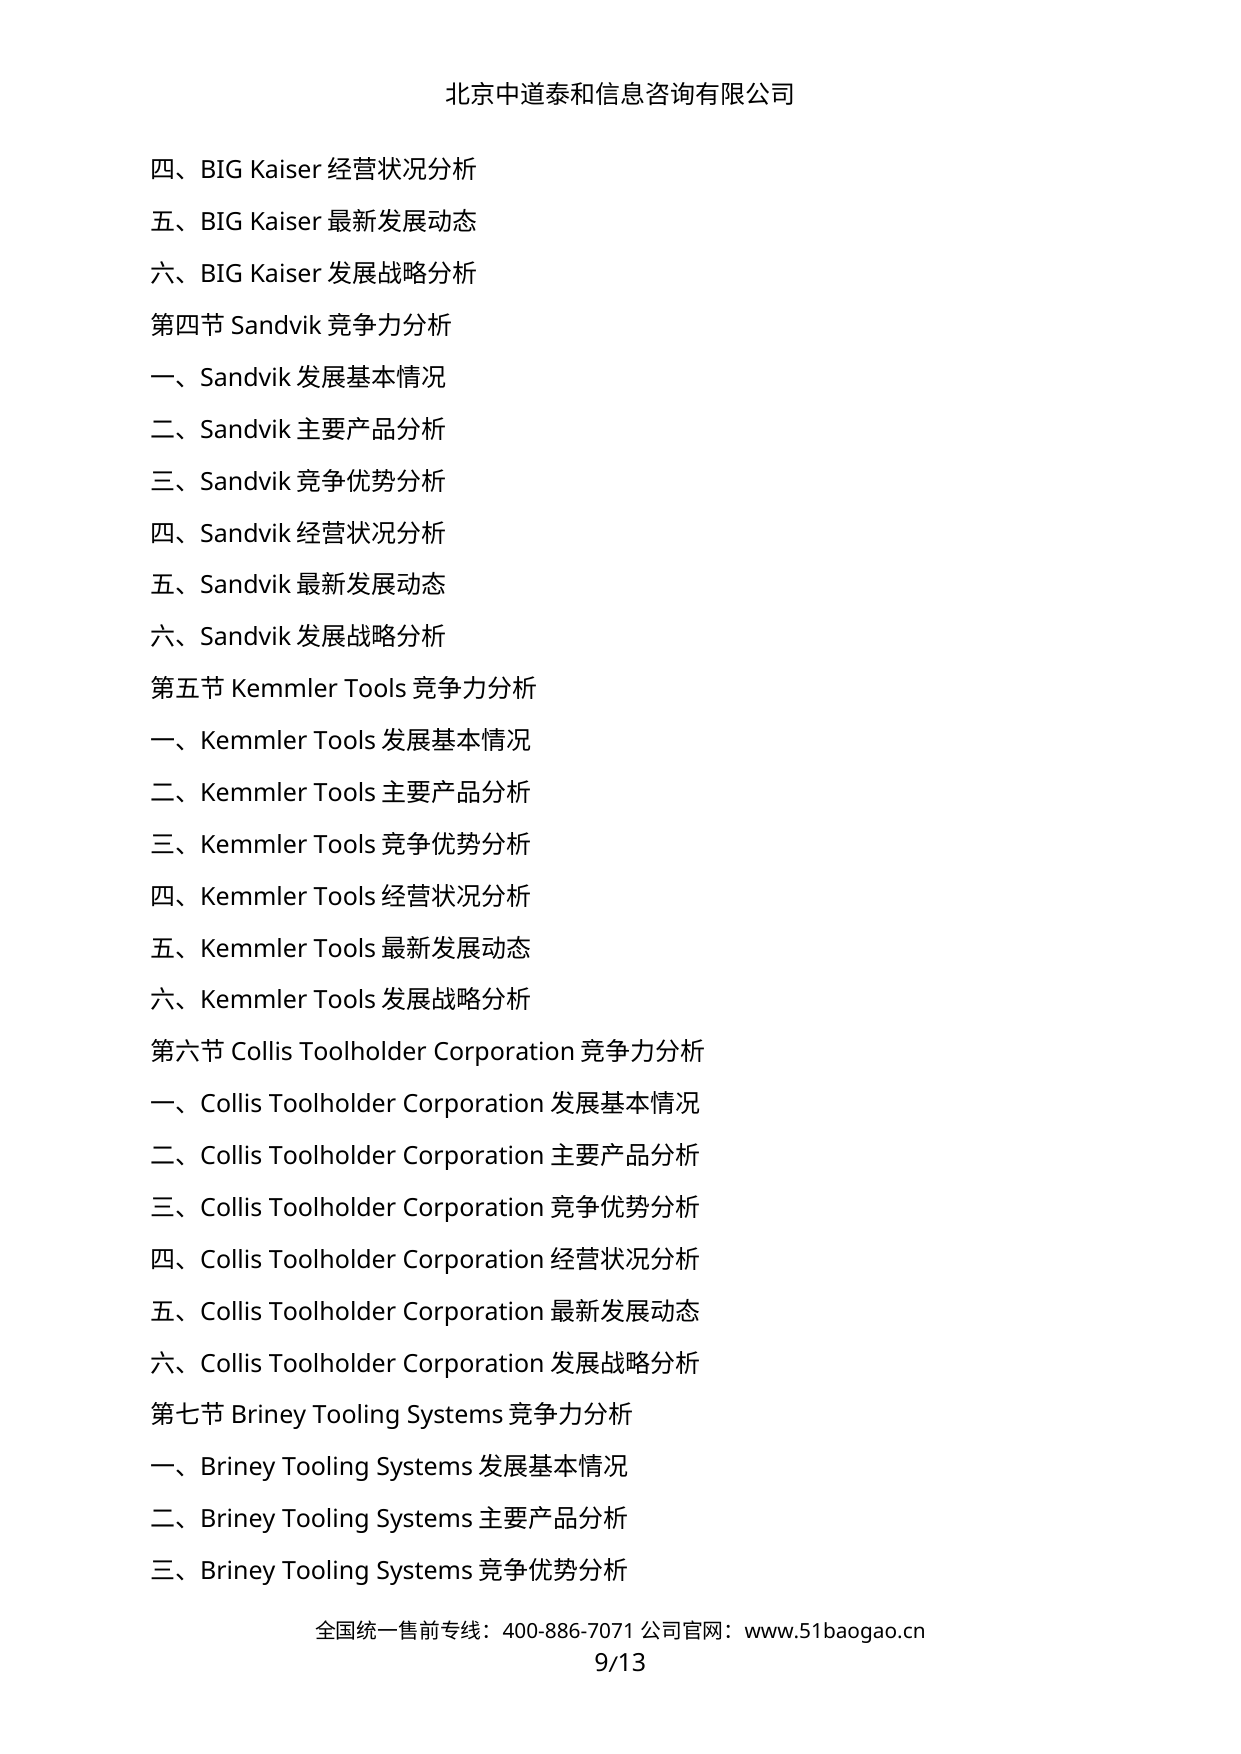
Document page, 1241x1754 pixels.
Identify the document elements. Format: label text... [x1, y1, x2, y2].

text 三、Collis Toolholder Corporation竞争优势分析 [150, 1187, 1090, 1224]
text 三、Sandvik竞争优势分析 [150, 461, 1090, 497]
text 六、BIG Kaiser发展战略分析 [150, 254, 1090, 290]
text 一、Kemmler Tools发展基本情况 [150, 721, 1090, 757]
text 三、Briney Tooling Systems竞争优势分析 [150, 1551, 1090, 1587]
text 六、Collis Toolholder Corporation发展战略分析 [150, 1343, 1090, 1379]
text 五、Sandvik最新发展动态 [150, 565, 1090, 601]
text 五、BIG Kaiser最新发展动态 [150, 202, 1090, 238]
text 四、BIG Kaiser经营状况分析 [150, 150, 1090, 186]
text 第七节 Briney Tooling Systems竞争力分析 [150, 1395, 1090, 1431]
text 三、Kemmler Tools竞争优势分析 [150, 824, 1090, 861]
text 四、Collis Toolholder Corporation经营状况分析 [150, 1239, 1090, 1276]
text 五、Kemmler Tools最新发展动态 [150, 928, 1090, 964]
text 第五节 Kemmler Tools竞争力分析 [150, 669, 1090, 705]
text 二、Kemmler Tools主要产品分析 [150, 772, 1090, 809]
text 六、Kemmler Tools发展战略分析 [150, 980, 1090, 1016]
text 五、Collis Toolholder Corporation最新发展动态 [150, 1291, 1090, 1327]
text 二、Briney Tooling Systems主要产品分析 [150, 1499, 1090, 1535]
text 第六节 Collis Toolholder Corporation竞争力分析 [150, 1032, 1090, 1068]
text 一、Briney Tooling Systems发展基本情况 [150, 1447, 1090, 1483]
text 二、Sandvik主要产品分析 [150, 409, 1090, 446]
text 六、Sandvik发展战略分析 [150, 617, 1090, 653]
text 一、Collis Toolholder Corporation发展基本情况 [150, 1084, 1090, 1120]
text 二、Collis Toolholder Corporation主要产品分析 [150, 1136, 1090, 1172]
text 四、Kemmler Tools经营状况分析 [150, 876, 1090, 912]
text 第四节 Sandvik竞争力分析 [150, 306, 1090, 342]
text 四、Sandvik经营状况分析 [150, 513, 1090, 549]
text 一、Sandvik发展基本情况 [150, 357, 1090, 394]
